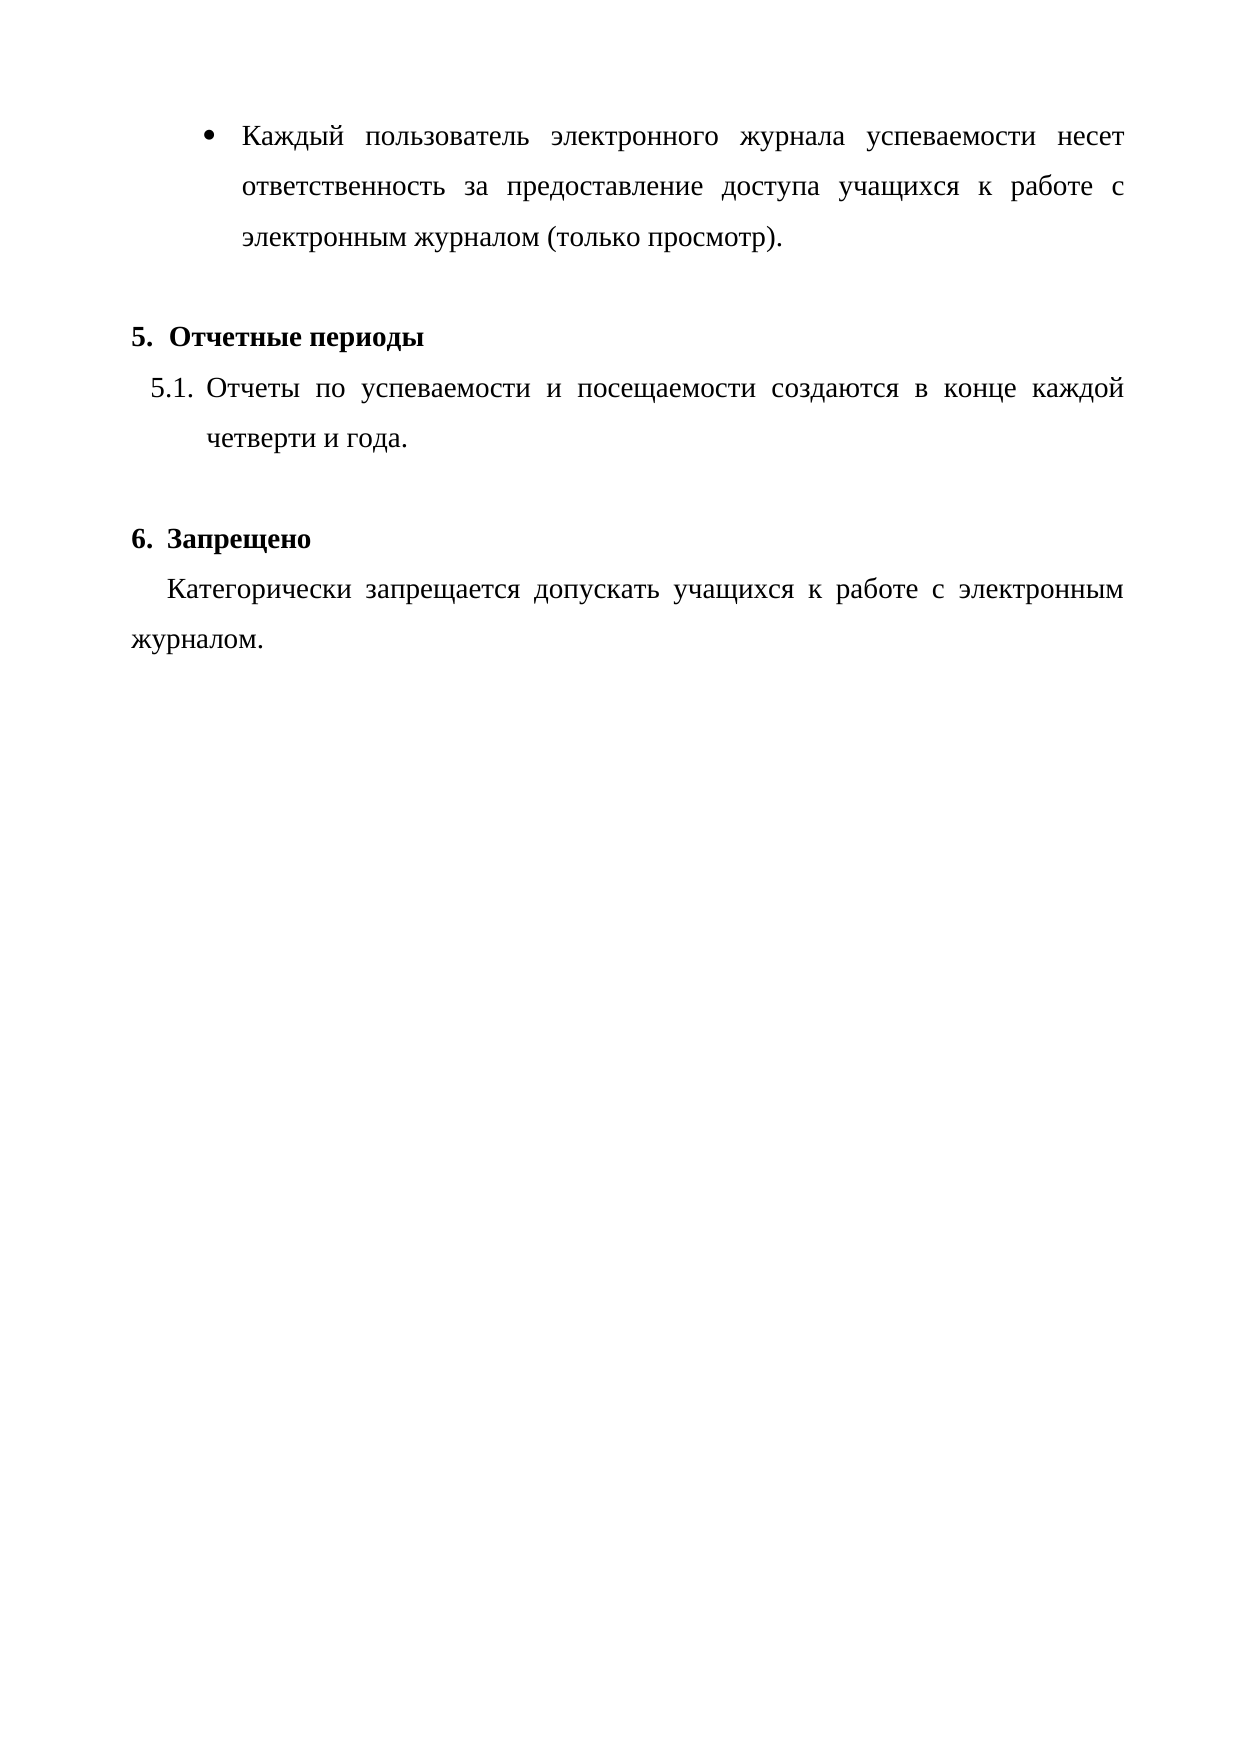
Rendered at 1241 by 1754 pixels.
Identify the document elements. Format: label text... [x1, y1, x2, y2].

list Отчетные периоды [131, 319, 1125, 353]
list Запрещено [131, 521, 1125, 554]
list Каждый пользователь электронного журнала успеваемости несет ответственность за предоставление доступа учащихся к работе с электронным журналом (только просмотр). [204, 118, 1125, 252]
text Категорически запрещается допускать учащихся к работе с электронным журналом. [131, 571, 1125, 655]
list Отчеты по успеваемости и посещаемости создаются в конце каждой четверти и года. [150, 370, 1125, 454]
